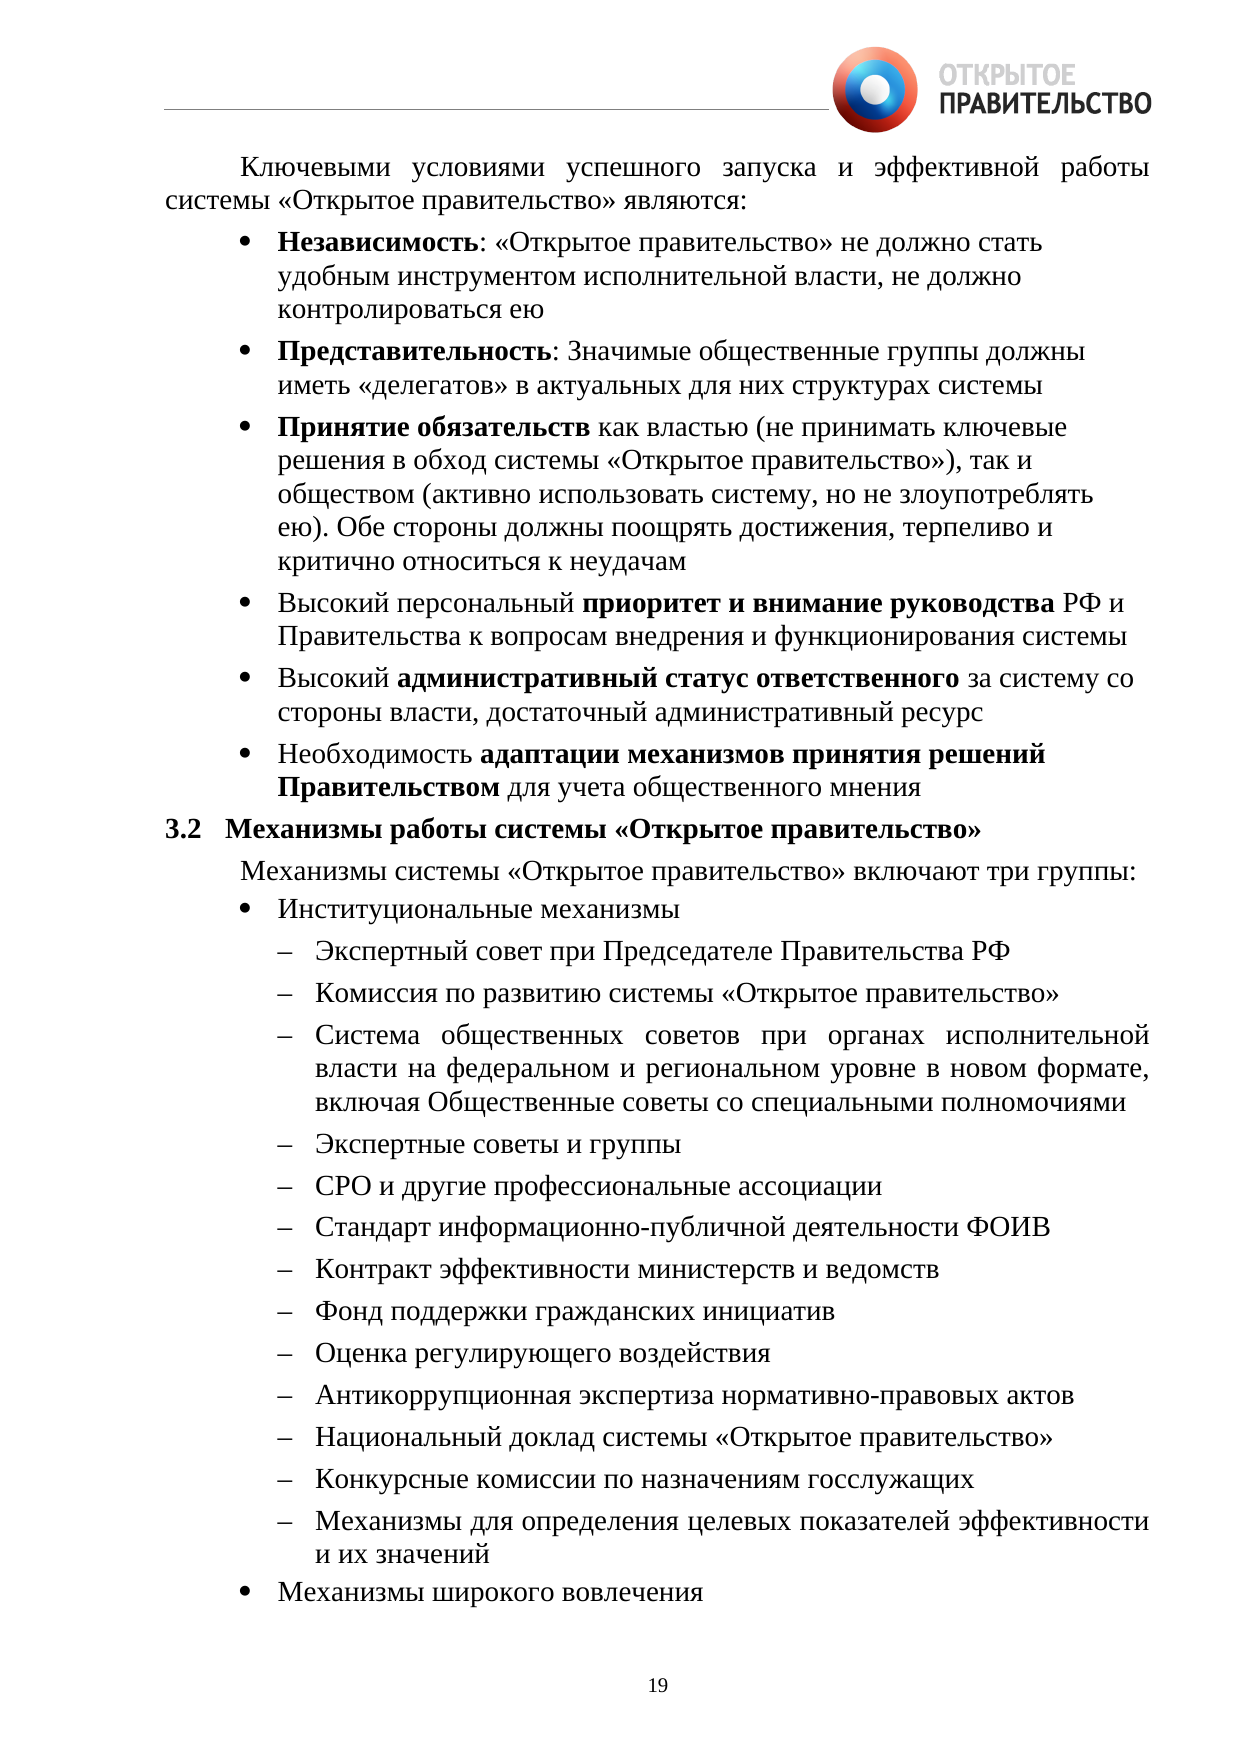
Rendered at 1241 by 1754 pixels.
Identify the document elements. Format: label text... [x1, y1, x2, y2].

text Контракт эффективности министерств и ведомств [277, 1251, 1150, 1285]
text Антикоррупционная экспертиза нормативно-правовых актов [277, 1377, 1150, 1411]
text Оценка регулирующего воздействия [277, 1335, 1150, 1369]
text СРО и другие профессиональные ассоциации [277, 1168, 1150, 1201]
text Экспертный совет при Председателе Правительства РФ [277, 933, 1150, 967]
text Система общественных советов при органах исполнительной власти на федеральном и региональном уровне в новом формате, включая Общественные советы со специальными полномочиями [277, 1017, 1150, 1117]
text Необходимость адаптации механизмов принятия решений Правительством для учета общественного мнения [240, 736, 1150, 803]
text Комиссия по развитию системы «Открытое правительство» [277, 975, 1150, 1008]
text Национальный доклад системы «Открытое правительство» [277, 1419, 1150, 1452]
picture [828, 42, 1154, 137]
text Механизмы широкого вовлечения [240, 1574, 1150, 1607]
text Конкурсные комиссии по назначениям госслужащих [277, 1461, 1150, 1494]
text Стандарт информационно-публичной деятельности ФОИВ [277, 1209, 1150, 1243]
text Институциональные механизмы [240, 891, 1150, 925]
text Высокий административный статус ответственного за систему со стороны власти, достаточный административный ресурс [240, 660, 1150, 728]
text Ключевыми условиями успешного запуска и эффективной работы системы «Открытое правительство» являются: [165, 149, 1150, 216]
text Механизмы системы «Открытое правительство» включают три группы: [165, 853, 1150, 887]
text Принятие обязательств как властью (не принимать ключевые решения в обход системы «Открытое правительство»), так и обществом (активно использовать систему, но не злоупотреблять ею). Обе стороны должны поощрять достижения, терпеливо и критично относиться к неудачам [240, 409, 1150, 577]
text Представительность: Значимые общественные группы должны иметь «делегатов» в актуальных для них структурах системы [240, 333, 1150, 400]
text Фонд поддержки гражданских инициатив [277, 1293, 1150, 1327]
text Механизмы для определения целевых показателей эффективности и их значений [277, 1503, 1150, 1570]
text Независимость: «Открытое правительство» не должно стать удобным инструментом исполнительной власти, не должно контролироваться ею [240, 224, 1150, 325]
text Высокий персональный приоритет и внимание руководства РФ и Правительства к вопросам внедрения и функционирования системы [240, 585, 1150, 652]
subtitle Механизмы работы системы «Открытое правительство» [165, 811, 1150, 845]
text Экспертные советы и группы [277, 1126, 1150, 1159]
